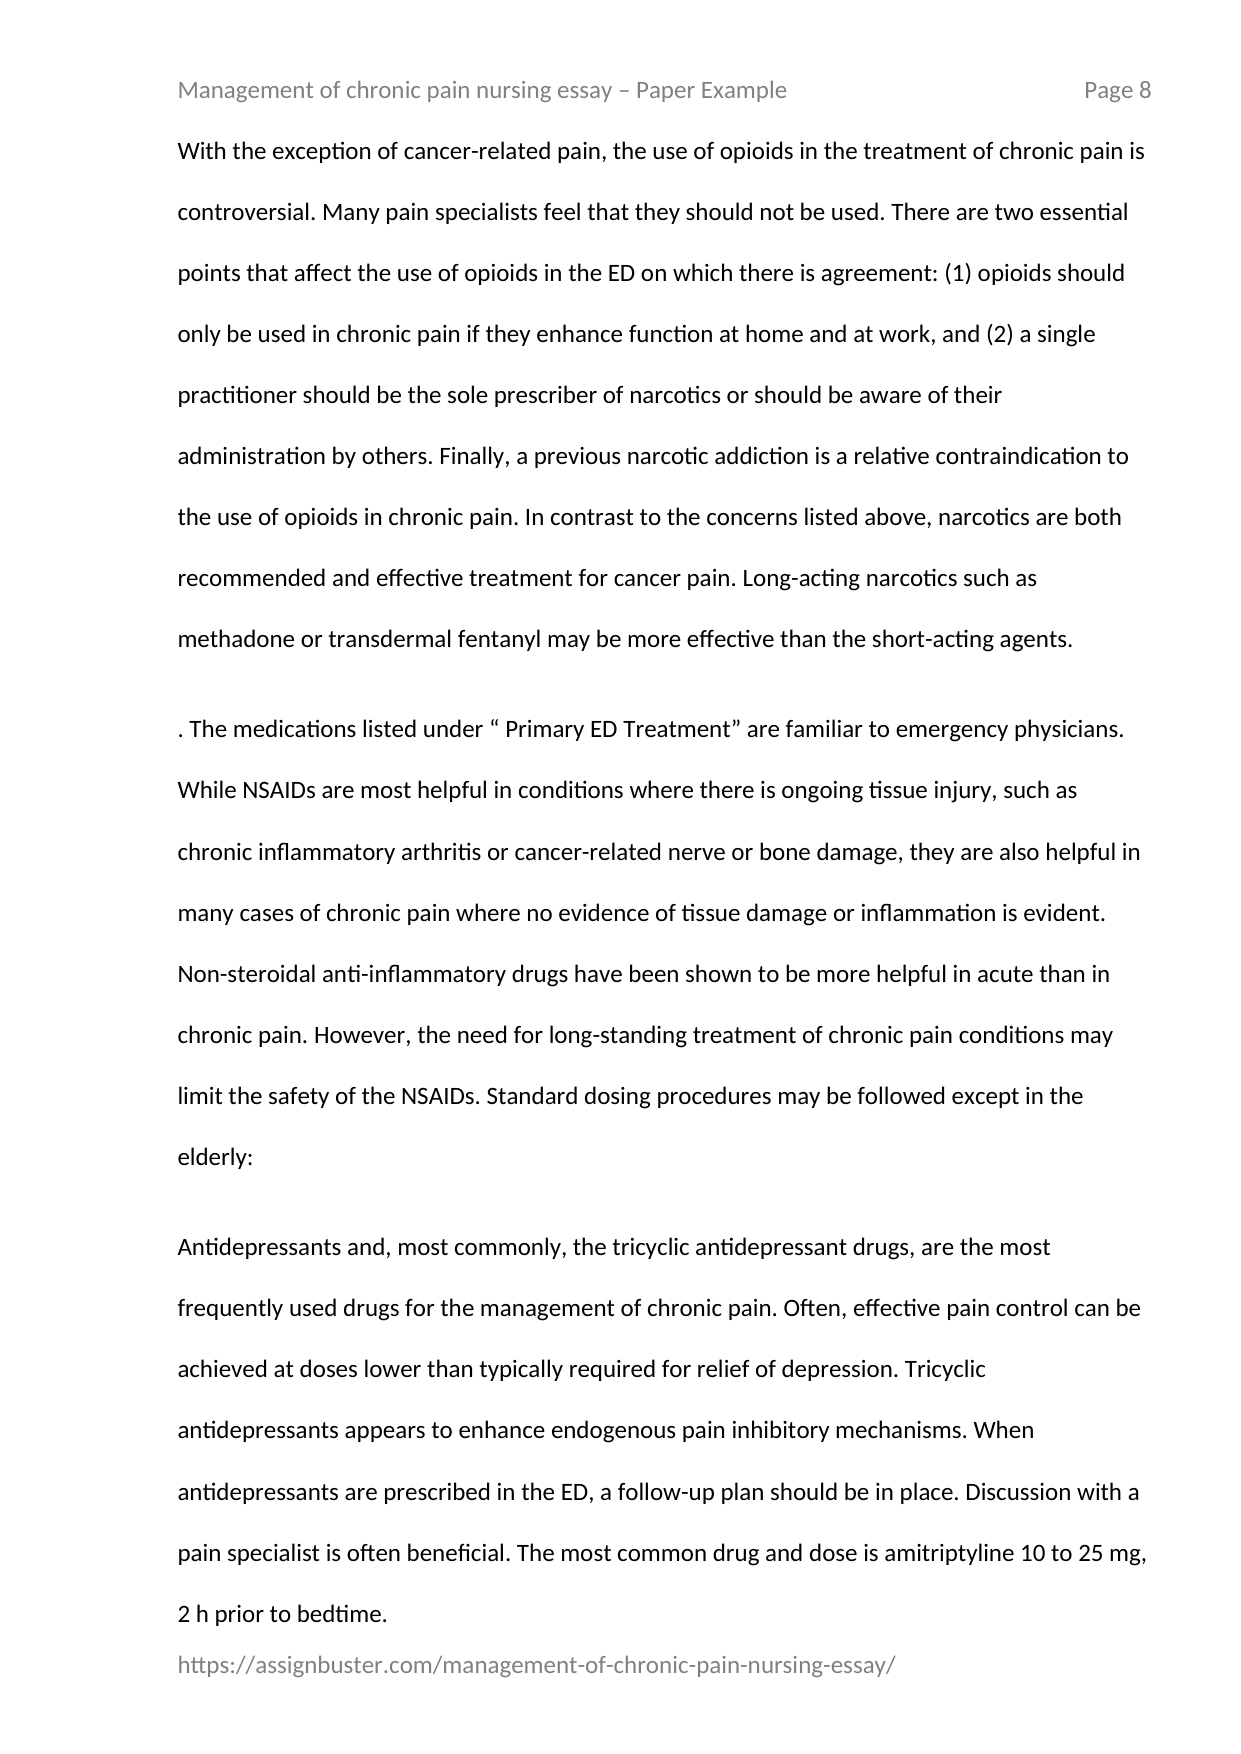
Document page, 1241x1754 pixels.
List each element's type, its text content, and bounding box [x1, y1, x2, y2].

text Antidepressants and, most commonly, the tricyclic antidepressant drugs, are the most frequently used drugs for the management of chronic pain. Often, effective pain control can be achieved at doses lower than typically required for relief of depression. Tricyclic antidepressants appears to enhance endogenous pain inhibitory mechanisms. When antidepressants are prescribed in the ED, a follow-up plan should be in place. Discussion with a pain specialist is often beneficial. The most common drug and dose is amitriptyline 10 to 25 mg, 2 h prior to bedtime. [177, 1231, 1152, 1628]
text With the exception of cancer-related pain, the use of opioids in the treatment of chronic pain is controversial. Many pain specialists feel that they should not be used. There are two essential points that affect the use of opioids in the ED on which there is agreement: (1) opioids should only be used in chronic pain if they enhance function at home and at work, and (2) a single practitioner should be the sole prescriber of narcotics or should be aware of their administration by others. Finally, a previous narcotic addiction is a relative contraindication to the use of opioids in chronic pain. In contrast to the concerns listed above, narcotics are both recommended and effective treatment for cancer pain. Long-acting narcotics such as methadone or transdermal fentanyl may be more effective than the short-acting agents. [177, 135, 1152, 654]
text . The medications listed under “ Primary ED Treatment” are familiar to emergency physicians. While NSAIDs are most helpful in conditions where there is ongoing tissue injury, such as chronic inflammatory arthritis or cancer-related nerve or bone damage, they are also helpful in many cases of chronic pain where no evidence of tissue damage or inflammation is evident. Non-steroidal anti-inflammatory drugs have been shown to be more helpful in acute than in chronic pain. However, the need for long-standing treatment of chronic pain conditions may limit the safety of the NSAIDs. Standard dosing procedures may be followed except in the elderly: [177, 714, 1152, 1171]
